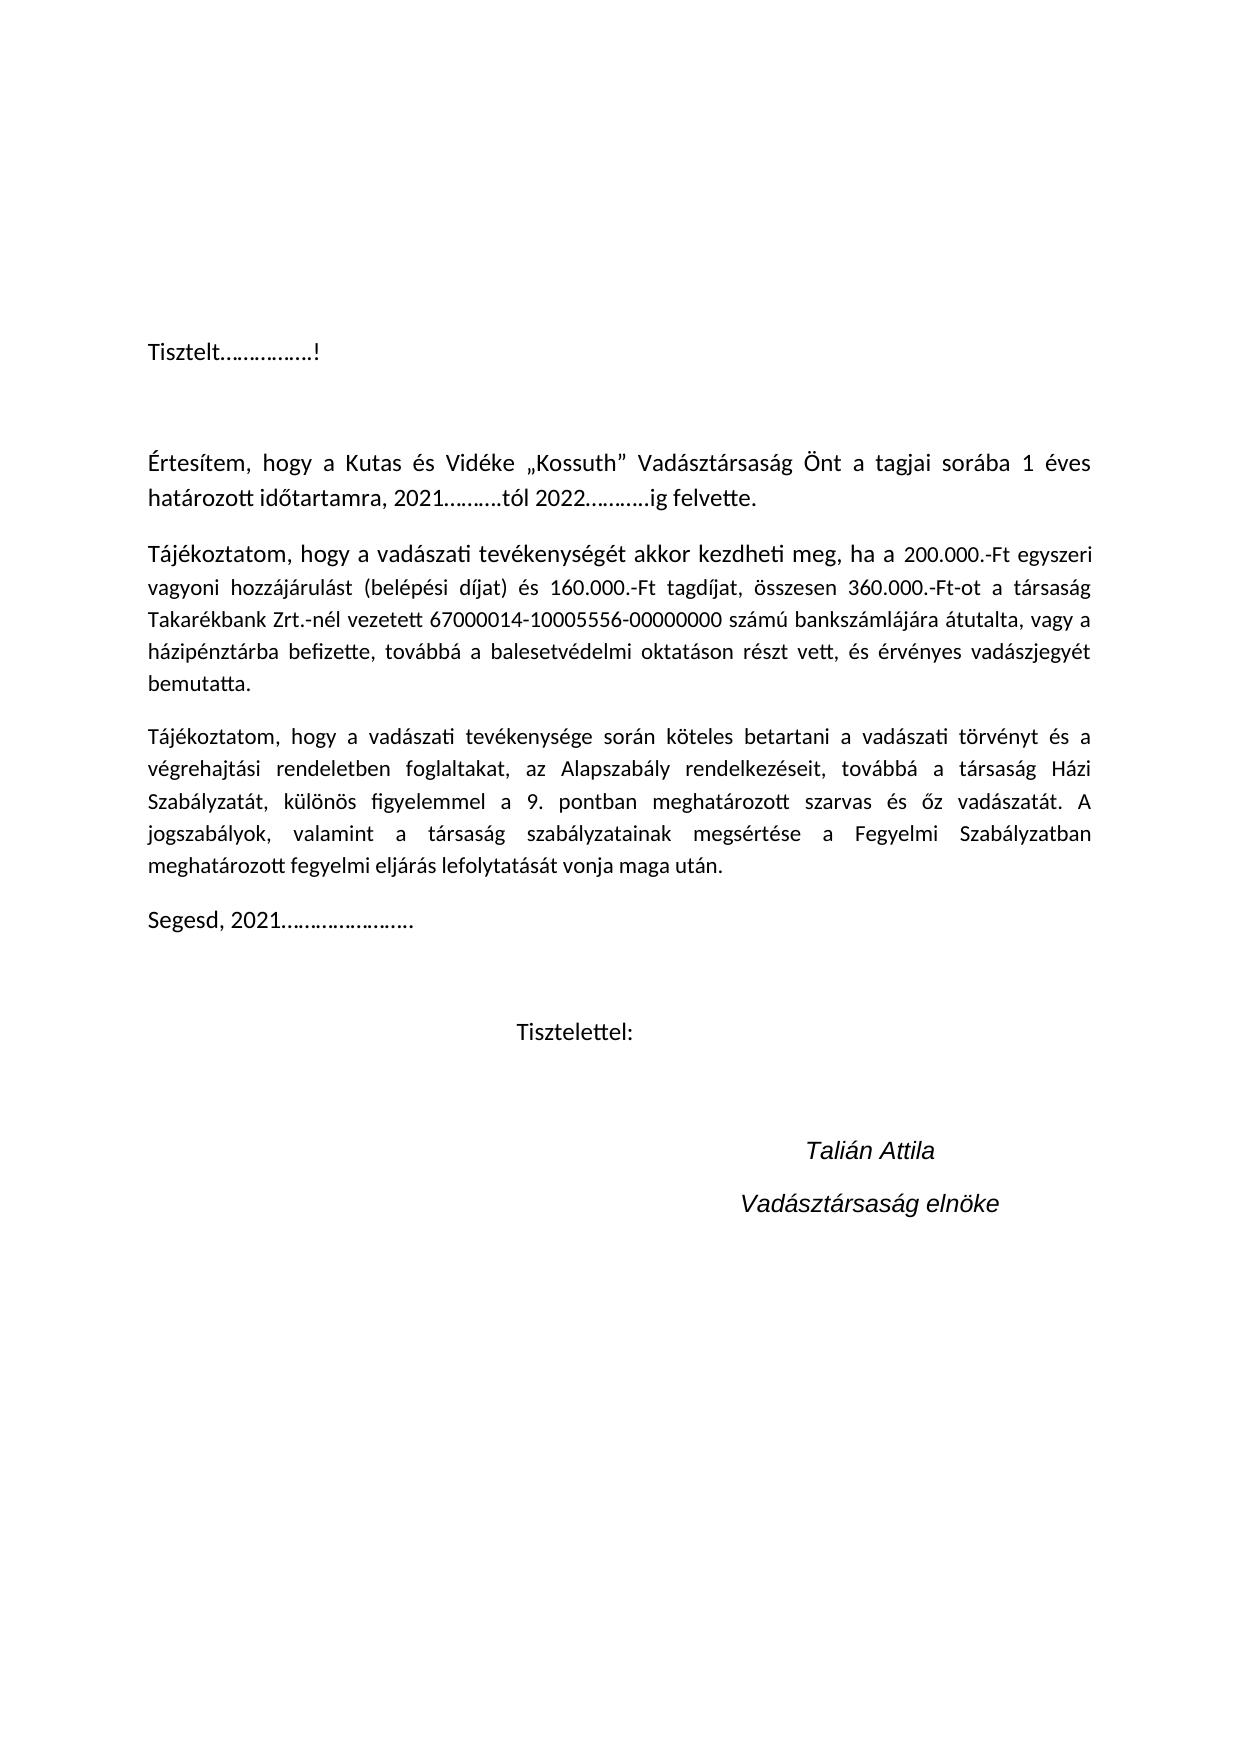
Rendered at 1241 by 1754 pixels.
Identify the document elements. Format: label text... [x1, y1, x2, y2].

text Értesítem, hogy a Kutas és Vidéke „Kossuth” Vadásztársaság Önt a tagjai sorába 1 éves határozott időtartamra, 2021……….tól 2022………..ig felvette. [148, 447, 1093, 513]
text Tisztelt…………….! [148, 336, 1093, 366]
text Tisztelettel: [148, 1016, 1093, 1046]
text Talián Attila [148, 1136, 1093, 1164]
text Tájékoztatom, hogy a vadászati tevékenységét akkor kezdheti meg, ha a 200.000.-Ft egyszeri vagyoni hozzájárulást (belépési díjat) és 160.000.-Ft tagdíjat, összesen 360.000.-Ft-ot a társaság Takarékbank Zrt.-nél vezetett 67000014-10005556-00000000 számú bankszámlájára átutalta, vagy a házipénztárba befizette, továbbá a balesetvédelmi oktatáson részt vett, és érvényes vadászjegyét bemutatta. [148, 538, 1093, 697]
text Vadásztársaság elnöke [148, 1189, 1093, 1218]
text Segesd, 2021………………….. [148, 904, 1093, 935]
text Tájékoztatom, hogy a vadászati tevékenysége során köteles betartani a vadászati törvényt és a végrehajtási rendeletben foglaltakat, az Alapszabály rendelkezéseit, továbbá a társaság Házi Szabályzatát, különös figyelemmel a 9. pontban meghatározott szarvas és őz vadászatát. A jogszabályok, valamint a társaság szabályzatainak megsértése a Fegyelmi Szabályzatban meghatározott fegyelmi eljárás lefolytatását vonja maga után. [148, 722, 1093, 879]
